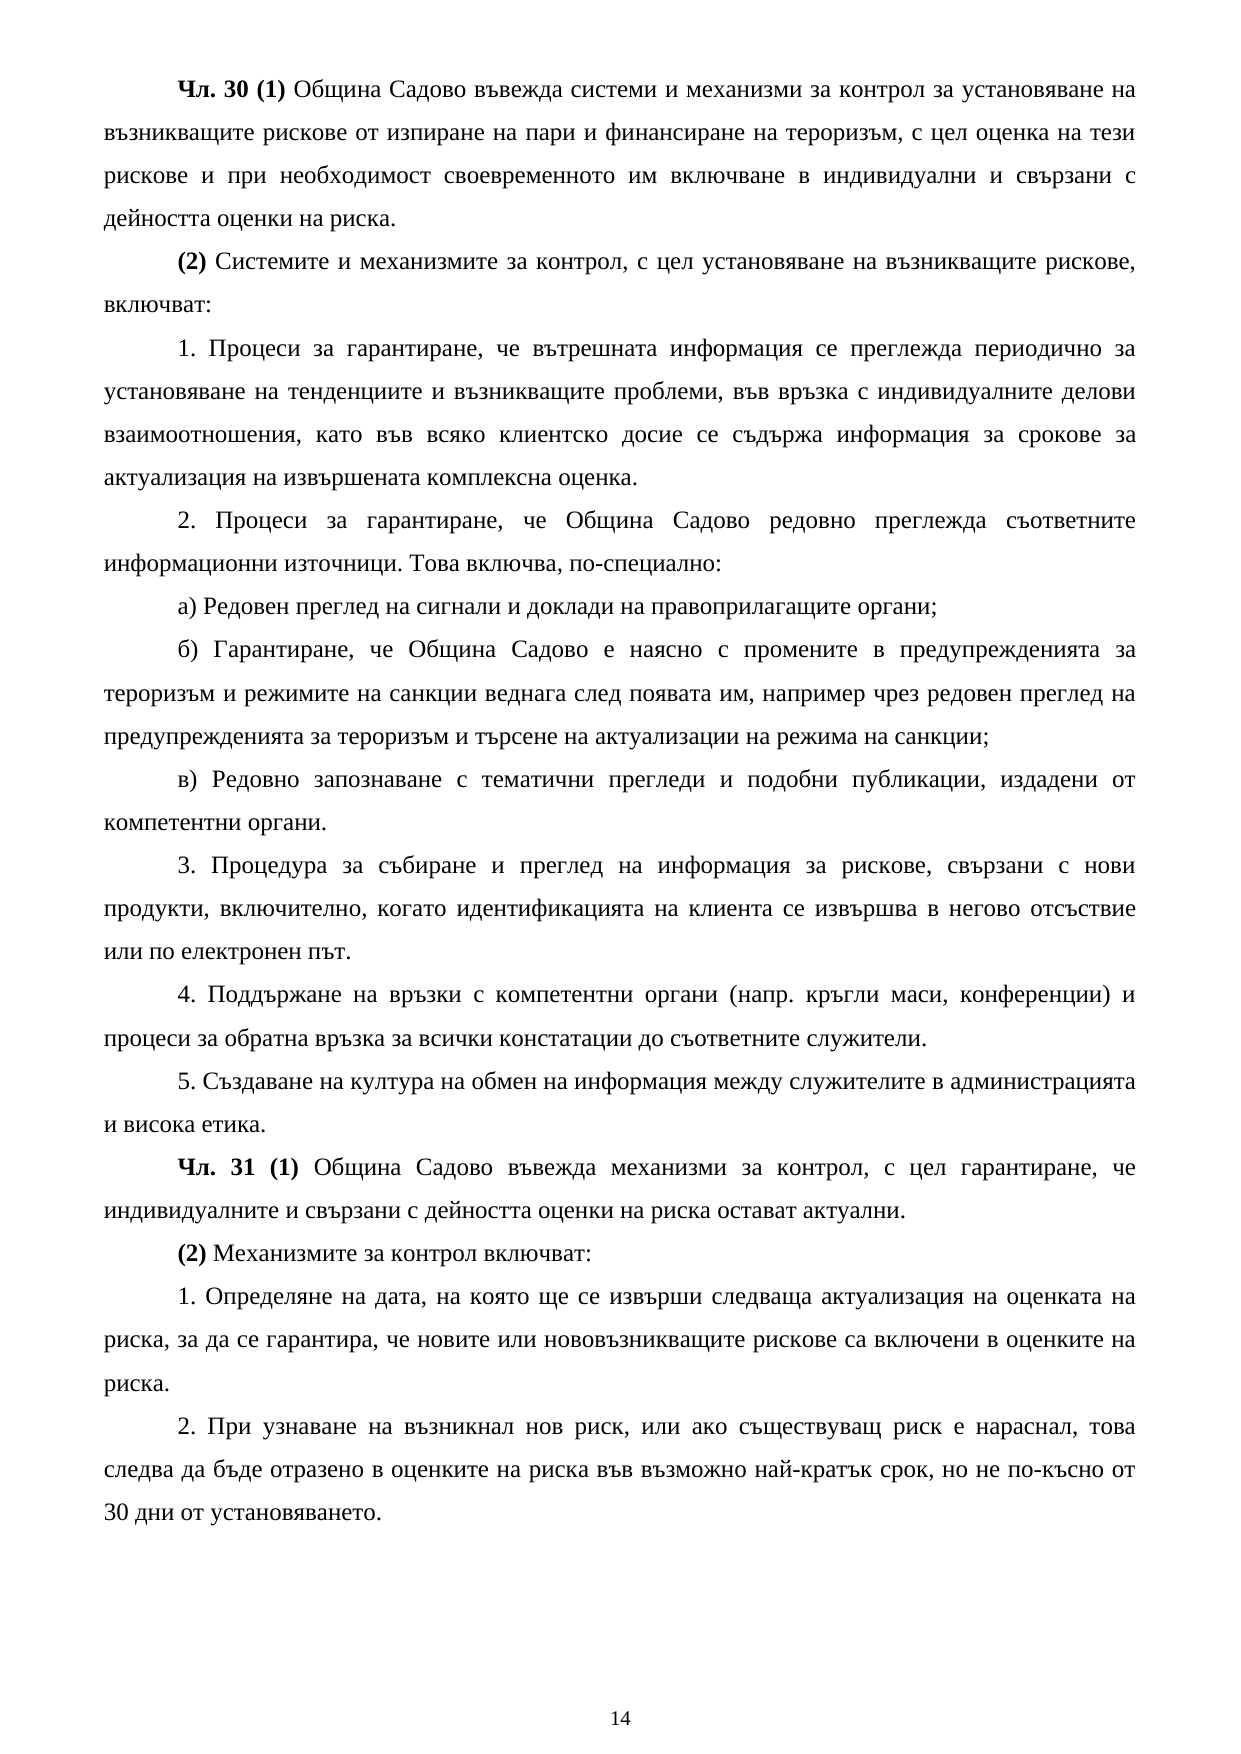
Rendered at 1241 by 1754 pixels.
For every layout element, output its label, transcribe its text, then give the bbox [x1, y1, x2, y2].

text 1. Определяне на дата, на която ще се извърши следваща актуализация на оценката на риска, за да се гарантира, че новите или нововъзникващите рискове са включени в оценките на риска. [103, 1281, 1137, 1396]
text 2. При узнаване на възникнал нов риск, или ако съществуващ риск е нараснал, това следва да бъде отразено в оценките на риска във възможно най-кратък срок, но не по-късно от 30 дни от установяването. [103, 1411, 1137, 1526]
text Чл. 31 (1) Община Садово въвежда механизми за контрол, с цел гарантиране, че индивидуалните и свързани с дейността оценки на риска остават актуални. [103, 1152, 1137, 1224]
text Чл. 30 (1) Община Садово въвежда системи и механизми за контрол за установяване на възникващите рискове от изпиране на пари и финансиране на тероризъм, с цел оценка на тези рискове и при необходимост своевременното им включване в индивидуални и свързани с дейността оценки на риска. [103, 74, 1137, 232]
text а) Редовен преглед на сигнали и доклади на правоприлагащите органи; [103, 591, 1137, 620]
text б) Гарантиране, че Община Садово е наясно с промените в предупрежденията за тероризъм и режимите на санкции веднага след появата им, например чрез редовен преглед на предупрежденията за тероризъм и търсене на актуализации на режима на санкции; [103, 634, 1137, 749]
text 4. Поддържане на връзки с компетентни органи (напр. кръгли маси, конференции) и процеси за обратна връзка за всички констатации до съответните служители. [103, 979, 1137, 1051]
text 5. Създаване на култура на обмен на информация между служителите в администрацията и висока етика. [103, 1066, 1137, 1138]
text 3. Процедура за събиране и преглед на информация за рискове, свързани с нови продукти, включително, когато идентификацията на клиента се извършва в негово отсъствие или по електронен път. [103, 850, 1137, 965]
text 2. Процеси за гарантиране, че Община Садово редовно преглежда съответните информационни източници. Това включва, по-специално: [103, 505, 1137, 577]
text (2) Системите и механизмите за контрол, с цел установяване на възникващите рискове, включват: [103, 246, 1137, 318]
text (2) Механизмите за контрол включват: [103, 1238, 1137, 1267]
text 1. Процеси за гарантиране, че вътрешната информация се преглежда периодично за установяване на тенденциите и възникващите проблеми, във връзка с индивидуалните делови взаимоотношения, като във всяко клиентско досие се съдържа информация за срокове за актуализация на извършената комплексна оценка. [103, 333, 1137, 491]
text в) Редовно запознаване с тематични прегледи и подобни публикации, издадени от компетентни органи. [103, 764, 1137, 836]
